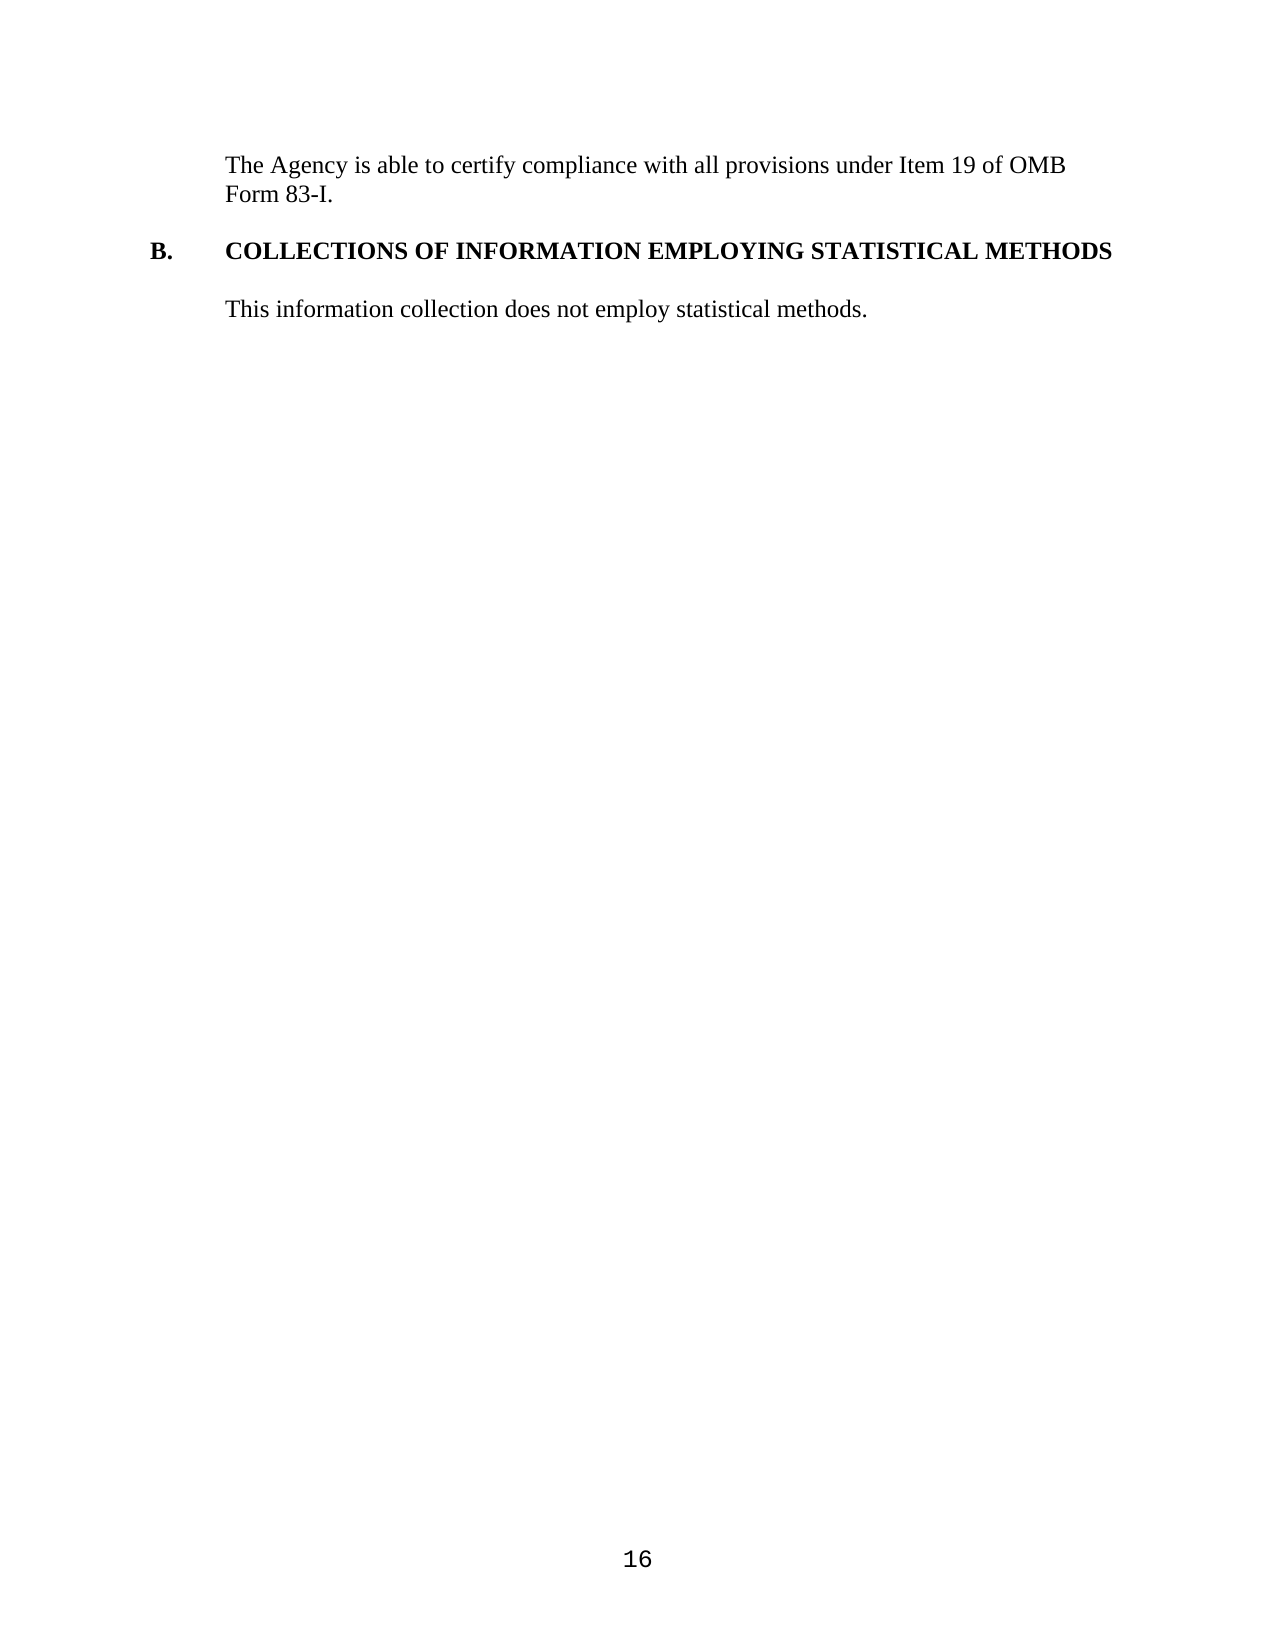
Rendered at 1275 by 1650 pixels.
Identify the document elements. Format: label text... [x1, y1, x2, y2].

text The Agency is able to certify compliance with all provisions under Item 19 of OMB Form 83-I. [225, 150, 1125, 207]
text B. COLLECTIONS OF INFORMATION EMPLOYING STATISTICAL METHODS [150, 236, 1125, 265]
text This information collection does not employ statistical methods. [150, 294, 1125, 322]
